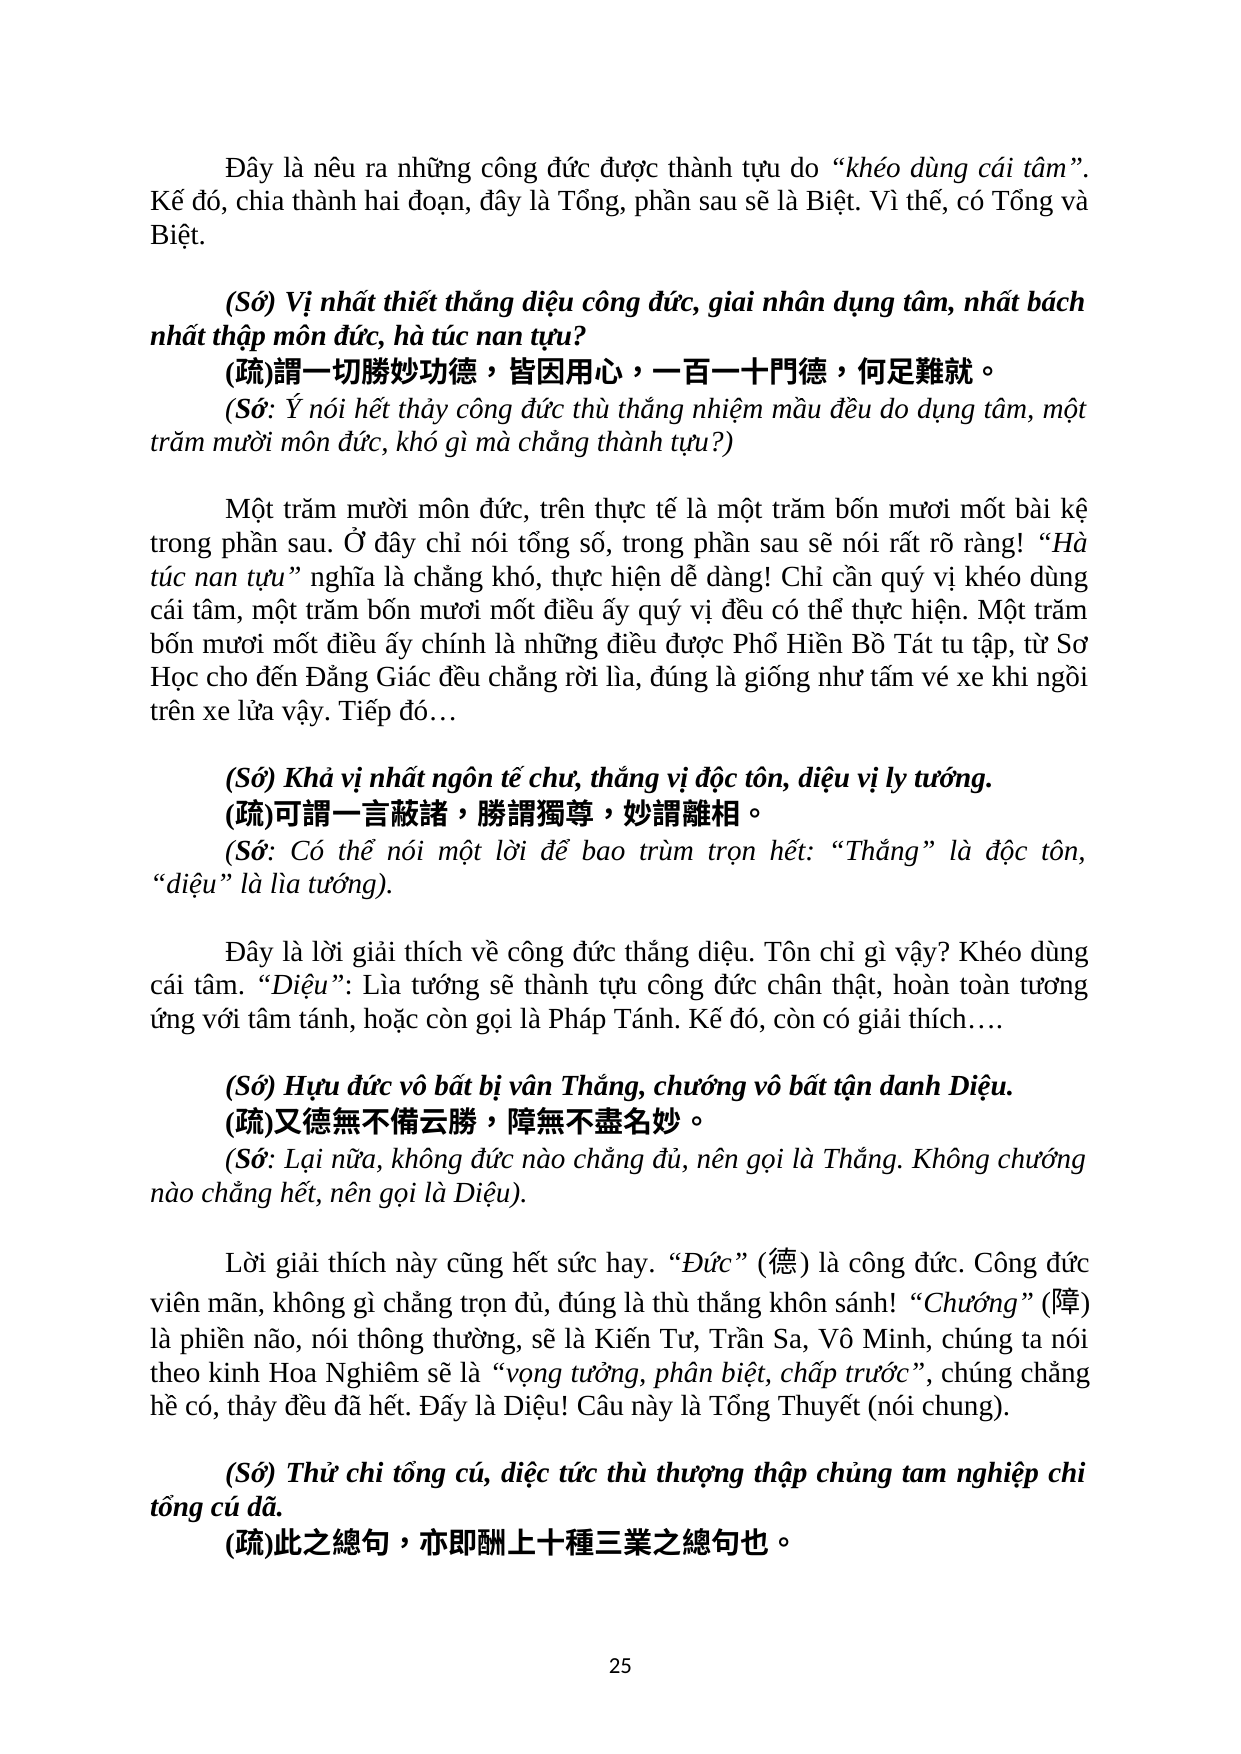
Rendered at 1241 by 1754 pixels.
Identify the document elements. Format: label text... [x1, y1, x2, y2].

text (Sớ: Lại nữa, không đức nào chẳng đủ, nên gọi là Thắng. Không chướng nào chẳng hết, nên gọi là Diệu). [150, 1141, 1090, 1208]
text Đây là nêu ra những công đức được thành tựu do “khéo dùng cái tâm”. Kế đó, chia thành hai đoạn, đây là Tổng, phần sau sẽ là Biệt. Vì thế, có Tổng và Biệt. [150, 150, 1090, 251]
text (Sớ: Ý nói hết thảy công đức thù thắng nhiệm mầu đều do dụng tâm, một trăm mười môn đức, khó gì mà chẳng thành tựu?) [150, 391, 1090, 458]
text (Sớ) Vị nhất thiết thắng diệu công đức, giai nhân dụng tâm, nhất bách nhất thập môn đức, hà túc nan tựu? [150, 284, 1090, 351]
text (Sớ) Thử chi tổng cú, diệc tức thù thượng thập chủng tam nghiệp chi tổng cú dã. [150, 1455, 1090, 1522]
text Đây là lời giải thích về công đức thắng diệu. Tôn chỉ gì vậy? Khéo dùng cái tâm. “Diệu”: Lìa tướng sẽ thành tựu công đức chân thật, hoàn toàn tương ứng với tâm tánh, hoặc còn gọi là Pháp Tánh. Kế đó, còn có giải thích…. [150, 934, 1090, 1034]
text Một trăm mười môn đức, trên thực tế là một trăm bốn mươi mốt bài kệ trong phần sau. Ở đây chỉ nói tổng số, trong phần sau sẽ nói rất rõ ràng! “Hà túc nan tựu” nghĩa là chẳng khó, thực hiện dễ dàng! Chỉ cần quý vị khéo dùng cái tâm, một trăm bốn mươi mốt điều ấy quý vị đều có thể thực hiện. Một trăm bốn mươi mốt điều ấy chính là những điều được Phổ Hiền Bồ Tát tu tập, từ Sơ Học cho đến Đẳng Giác đều chẳng rời lìa, đúng là giống như tấm vé xe khi ngồi trên xe lửa vậy. Tiếp đó… [150, 492, 1090, 726]
text Lời giải thích này cũng hết sức hay. “Đức” (德) là công đức. Công đức viên mãn, không gì chẳng trọn đủ, đúng là thù thắng khôn sánh! “Chướng” (障) là phiền não, nói thông thường, sẽ là Kiến Tư, Trần Sa, Vô Minh, chúng ta nói theo kinh Hoa Nghiêm sẽ là “vọng tưởng, phân biệt, chấp trước”, chúng chẳng hề có, thảy đều đã hết. Đấy là Diệu! Câu này là Tổng Thuyết (nói chung). [150, 1242, 1090, 1422]
text (Sớ) Khả vị nhất ngôn tế chư, thắng vị độc tôn, diệu vị ly tướng. [150, 760, 1090, 793]
text (疏)謂一切勝妙功德，皆因用心，一百一十門德，何足難就。 [150, 351, 1090, 391]
text (疏)又德無不備云勝，障無不盡名妙。 [150, 1101, 1090, 1141]
text (Sớ: Có thể nói một lời để bao trùm trọn hết: “Thắng” là độc tôn, “diệu” là lìa tướng). [150, 833, 1090, 900]
text (疏)可謂一言蔽諸，勝謂獨尊，妙謂離相。 [150, 793, 1090, 833]
text (Sớ) Hựu đức vô bất bị vân Thắng, chướng vô bất tận danh Diệu. [150, 1068, 1090, 1101]
text (疏)此之總句，亦即酬上十種三業之總句也。 [150, 1522, 1090, 1562]
